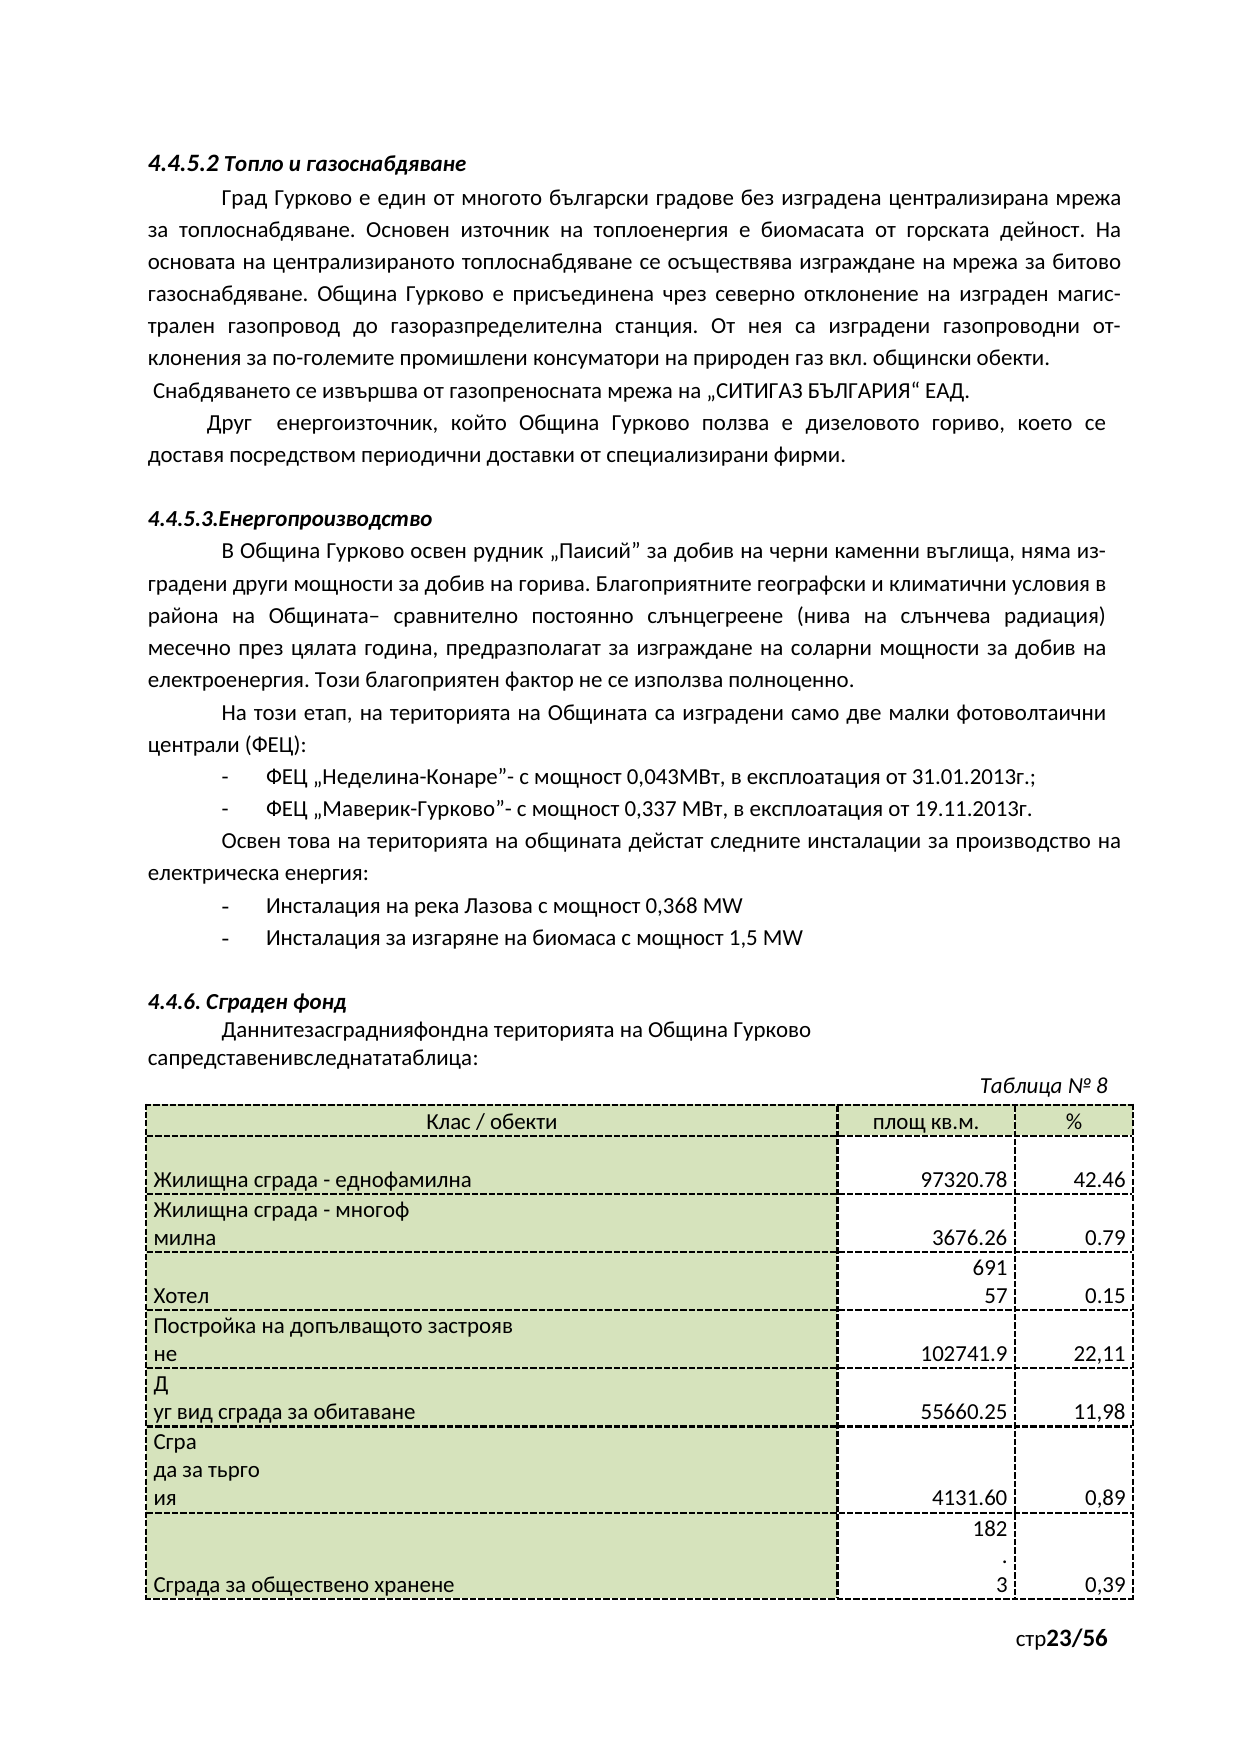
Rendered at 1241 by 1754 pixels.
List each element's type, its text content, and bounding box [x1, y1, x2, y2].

table_cell 0.79 [1015, 1193, 1133, 1251]
table_cell 0,89 [1015, 1425, 1133, 1512]
table_cell 102741.9 [838, 1309, 1014, 1367]
text Освен това на територията на общината дейстат следните инсталации за производство на електрическа енергия: [148, 826, 1122, 887]
table_header площ кв.м. [838, 1104, 1014, 1135]
table_cell Сграда за обществено хранене [146, 1512, 837, 1598]
table_cell Жилищна сградa - многоф милна [146, 1193, 837, 1251]
text Друг енергоизточник, който Община Гурково ползва е дизеловото гориво, което се доставя посредством периодични доставки от специализирани фирми. [148, 408, 1107, 468]
text 4.4.5.3.Енергопроизводство [148, 504, 1107, 532]
list Инсталация на река Лазова с мощност 0,368 MW [221, 891, 1107, 919]
list Инсталация за изгаряне на биомаса с мощност 1,5 МW [221, 923, 1122, 951]
table_cell 3676.26 [838, 1193, 1014, 1251]
text 4.4.6. Сграден фонд [148, 987, 1122, 1015]
list ФЕЦ „Неделина-Конаре”- с мощност 0,043МВт, в експлоатация от 31.01.2013г.; [221, 762, 1107, 790]
table_cell Д уг вид сграда за обитаване [146, 1367, 837, 1425]
text В Община Гурково освен рудник „Паисий” за добив на черни каменни въглища, няма из-градени други мощности за добив на горива. Благоприятните географски и климатични условия в района на Общината– сравнително постоянно слънцегреене (нива на слънчева радиация) месечно през цялата година, предразполагат за изграждане на соларни мощности за добив на електроенергия. Този благоприятен фактор не се използва полноценно. [148, 537, 1107, 693]
table_cell Сгрa да за тьрго ия [146, 1425, 837, 1512]
list ФЕЦ „Маверик-Гурково”- с мощност 0,337 МВт, в експлоатация от 19.11.2013г. [221, 794, 1107, 822]
text Таблица № 8 [148, 1071, 1107, 1099]
table_cell 0,39 [1015, 1512, 1133, 1598]
table_cell 4131.60 [838, 1425, 1014, 1512]
text Даннитезасграднияфондна територията на Община Гурково сапредставенивследнататаблица: [148, 1015, 1107, 1071]
table_header % [1015, 1104, 1133, 1135]
table_cell 22,11 [1015, 1309, 1133, 1367]
table_cell 0.15 [1015, 1251, 1133, 1309]
text Град Гурково е един от многото български градове без изградена централизирана мрежа за топлоснабдяване. Основен източник на топлоенергия е биомасата от горската дейност. На основата на централизираното топлоснабдяване се осъществява изграждане на мрежа за битово газоснабдяване. Община Гурково е присъединена чрез северно отклонение на изграден магис-трален газопровод до газоразпределителна станция. От нея са изградени газопроводни от-клонения за по-големите промишлени консуматори на природен газ вкл. общински обекти. [148, 183, 1122, 372]
table_cell 11,98 [1015, 1367, 1133, 1425]
table_cell 42.46 [1015, 1135, 1133, 1193]
text 4.4.5.2 Топло и газоснабдяване [148, 148, 1122, 178]
table_cell 55660.25 [838, 1367, 1014, 1425]
text На този етап, на територията на Общината са изградени само две малки фотоволтаични централи (ФЕЦ): [148, 698, 1107, 758]
table_cell 691 57 [838, 1251, 1014, 1309]
table_cell 97320.78 [838, 1135, 1014, 1193]
table_cell Хотел [146, 1251, 837, 1309]
table_header Клас / обекти [146, 1104, 837, 1135]
table_cell 182 . 3 [838, 1512, 1014, 1598]
table_cell Жилищна сграда - еднофамилна [146, 1135, 837, 1193]
text Снабдяването се извършва от газопреносната мрежа на „СИТИГАЗ БЪЛГАРИЯ“ ЕАД. [148, 376, 1107, 404]
table_cell Постройка на допълващото застрояв не [146, 1309, 837, 1367]
